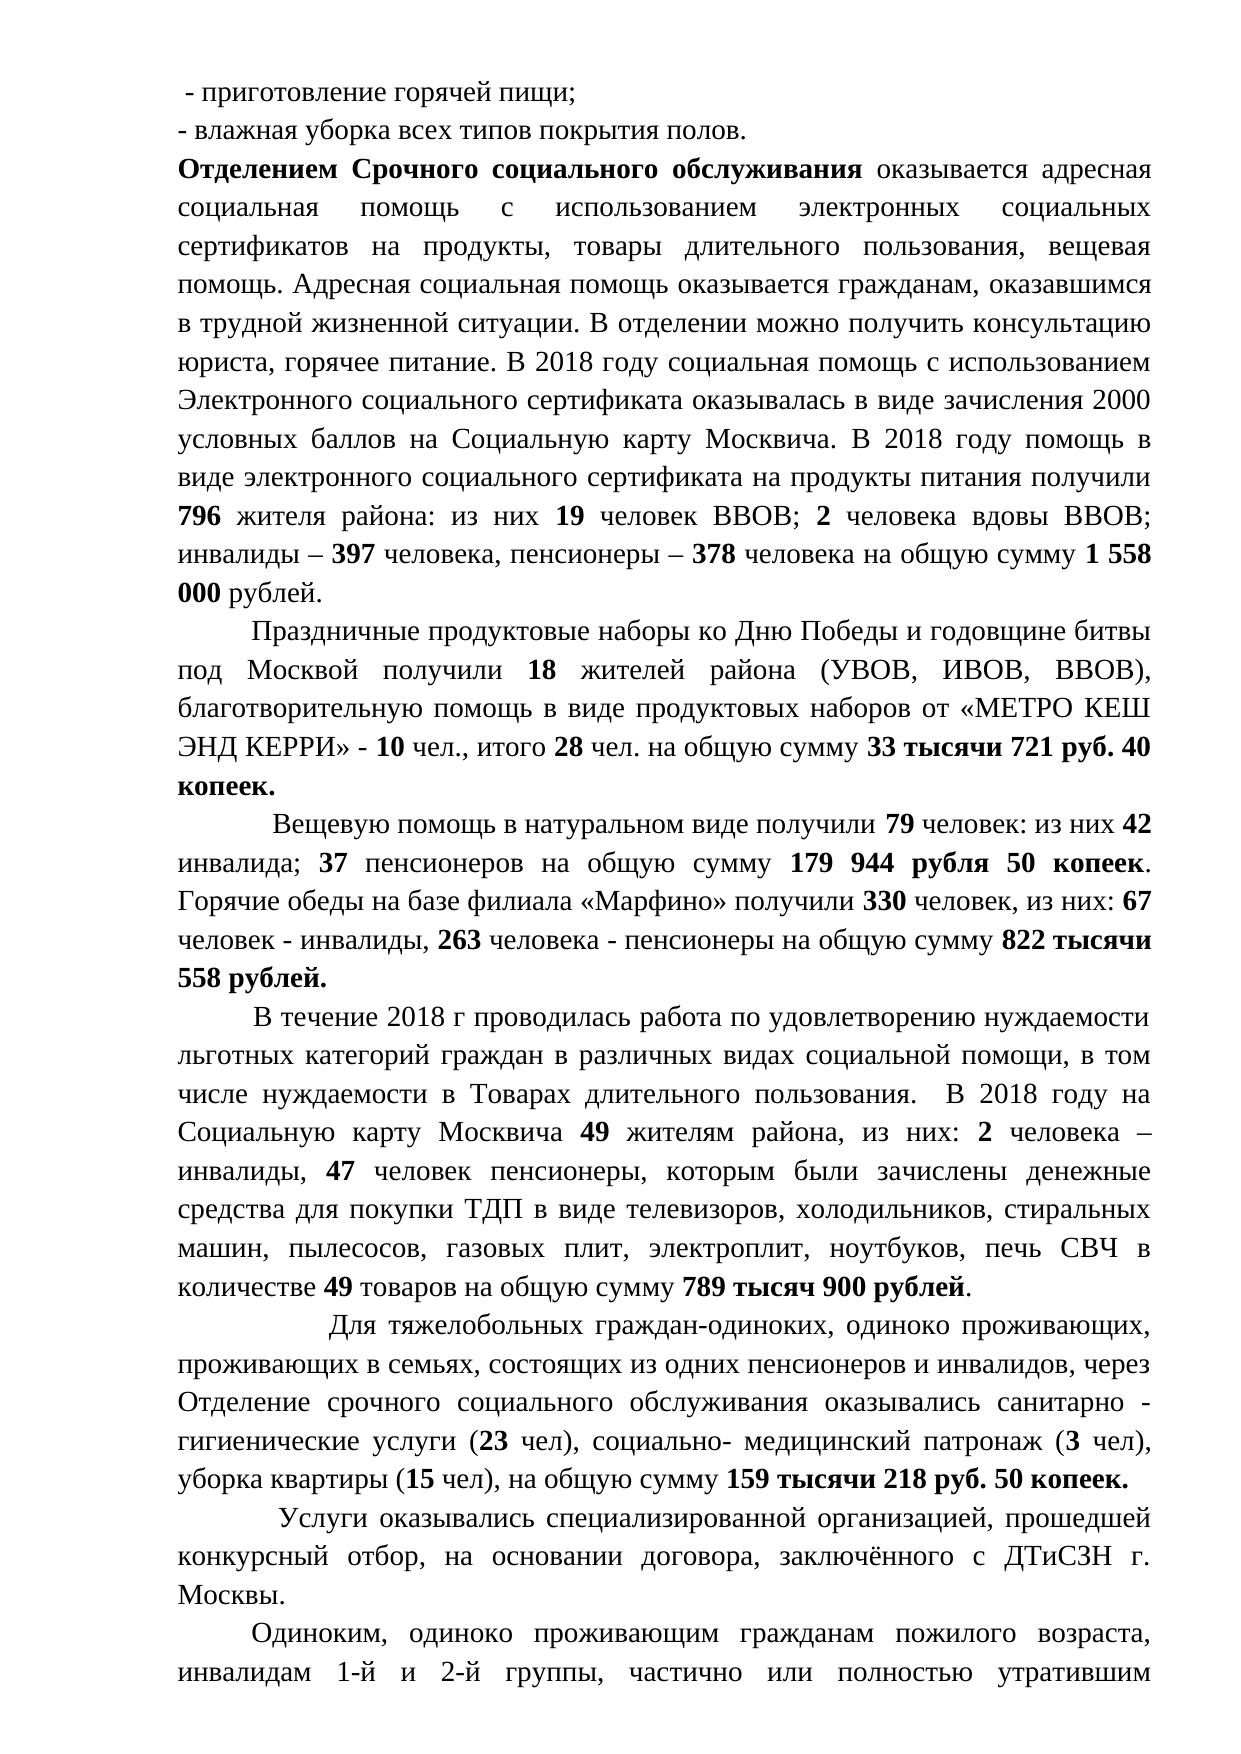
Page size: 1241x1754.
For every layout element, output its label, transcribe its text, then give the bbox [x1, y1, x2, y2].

text Услуги оказывались специализированной организацией, прошедшей конкурсный отбор, на основании договора, заключённого с ДТиСЗН г. Москвы. [177, 1500, 1152, 1611]
text - влажная уборка всех типов покрытия полов. [177, 112, 1152, 146]
text - приготовление горячей пищи; [177, 74, 1152, 107]
text Отделением Срочного социального обслуживания оказывается адресная социальная помощь с использованием электронных социальных сертификатов на продукты, товары длительного пользования, вещевая помощь. Адресная социальная помощь оказывается гражданам, оказавшимся в трудной жизненной ситуации. В отделении можно получить консультацию юриста, горячее питание. В 2018 году социальная помощь с использованием Электронного социального сертификата оказывалась в виде зачисления 2000 условных баллов на Социальную карту Москвича. В 2018 году помощь в виде электронного социального сертификата на продукты питания получили 796 жителя района: из них 19 человек ВВОВ; 2 человека вдовы ВВОВ; инвалиды – 397 человека, пенсионеры – 378 человека на общую сумму 1 558 000 рублей. [177, 151, 1152, 608]
text Для тяжелобольных граждан-одиноких, одиноко проживающих, проживающих в семьях, состоящих из одних пенсионеров и инвалидов, через Отделение срочного социального обслуживания оказывались санитарно - гигиенические услуги (23 чел), социально- медицинский патронаж (3 чел), уборка квартиры (15 чел), на общую сумму 159 тысячи 218 руб. 50 копеек. [177, 1307, 1152, 1495]
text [177, 1616, 1152, 1688]
text Праздничные продуктовые наборы ко Дню Победы и годовщине битвы под Москвой получили 18 жителей района (УВОВ, ИВОВ, ВВОВ), благотворительную помощь в виде продуктовых наборов от «МЕТРО КЕШ ЭНД КЕРРИ» - 10 чел., итого 28 чел. на общую сумму 33 тысячи 721 руб. 40 копеек. [177, 613, 1152, 801]
text В течение 2018 г проводилась работа по удовлетворению нуждаемости льготных категорий граждан в различных видах социальной помощи, в том числе нуждаемости в Товарах длительного пользования. В 2018 году на Социальную карту Москвича 49 жителям района, из них: 2 человека – инвалиды, 47 человек пенсионеры, которым были зачислены денежные средства для покупки ТДП в виде телевизоров, холодильников, стиральных машин, пылесосов, газовых плит, электроплит, ноутбуков, печь СВЧ в количестве 49 товаров на общую сумму 789 тысяч 900 рублей. [177, 999, 1152, 1302]
text Вещевую помощь в натуральном виде получили 79 человек: из них 42 инвалида; 37 пенсионеров на общую сумму 179 944 рубля 50 копеек. Горячие обеды на базе филиала «Марфино» получили 330 человек, из них: 67 человек - инвалиды, 263 человека - пенсионеры на общую сумму 822 тысячи 558 рублей. [177, 806, 1152, 994]
